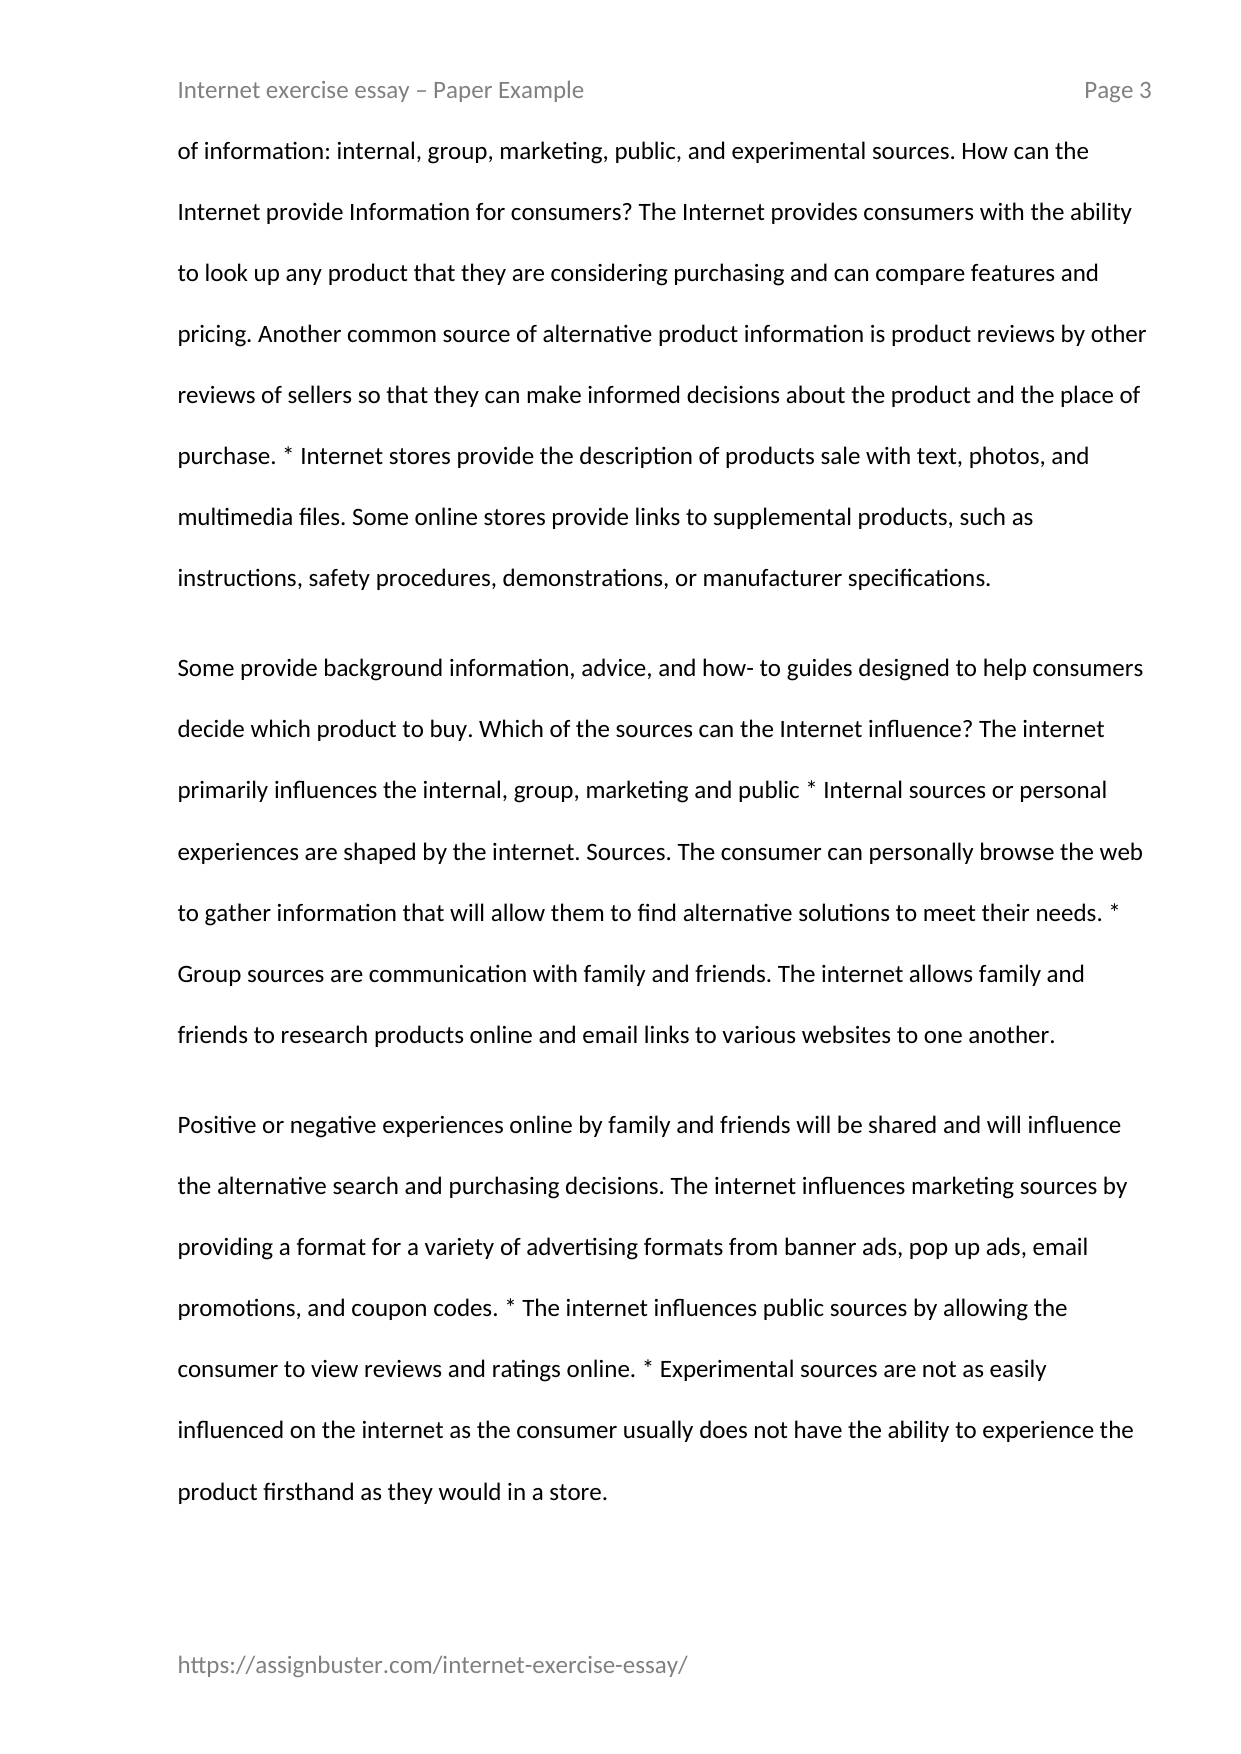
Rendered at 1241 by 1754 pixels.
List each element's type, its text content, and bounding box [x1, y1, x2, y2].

text Some provide background information, advice, and how- to guides designed to help consumers decide which product to buy. Which of the sources can the Internet influence? The internet primarily influences the internal, group, marketing and public * Internal sources or personal experiences are shaped by the internet. Sources. The consumer can personally browse the web to gather information that will allow them to find alternative solutions to meet their needs. * Group sources are communication with family and friends. The internet allows family and friends to research products online and email links to various websites to one another. [177, 653, 1152, 1049]
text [177, 135, 1152, 593]
text Positive or negative experiences online by family and friends will be shared and will influence the alternative search and purchasing decisions. The internet influences marketing sources by providing a format for a variety of advertising formats from banner ads, pop up ads, email promotions, and coupon codes. * The internet influences public sources by allowing the consumer to view reviews and ratings online. * Experimental sources are not as easily influenced on the internet as the consumer usually does not have the ability to experience the product firsthand as they would in a store. [177, 1109, 1152, 1506]
